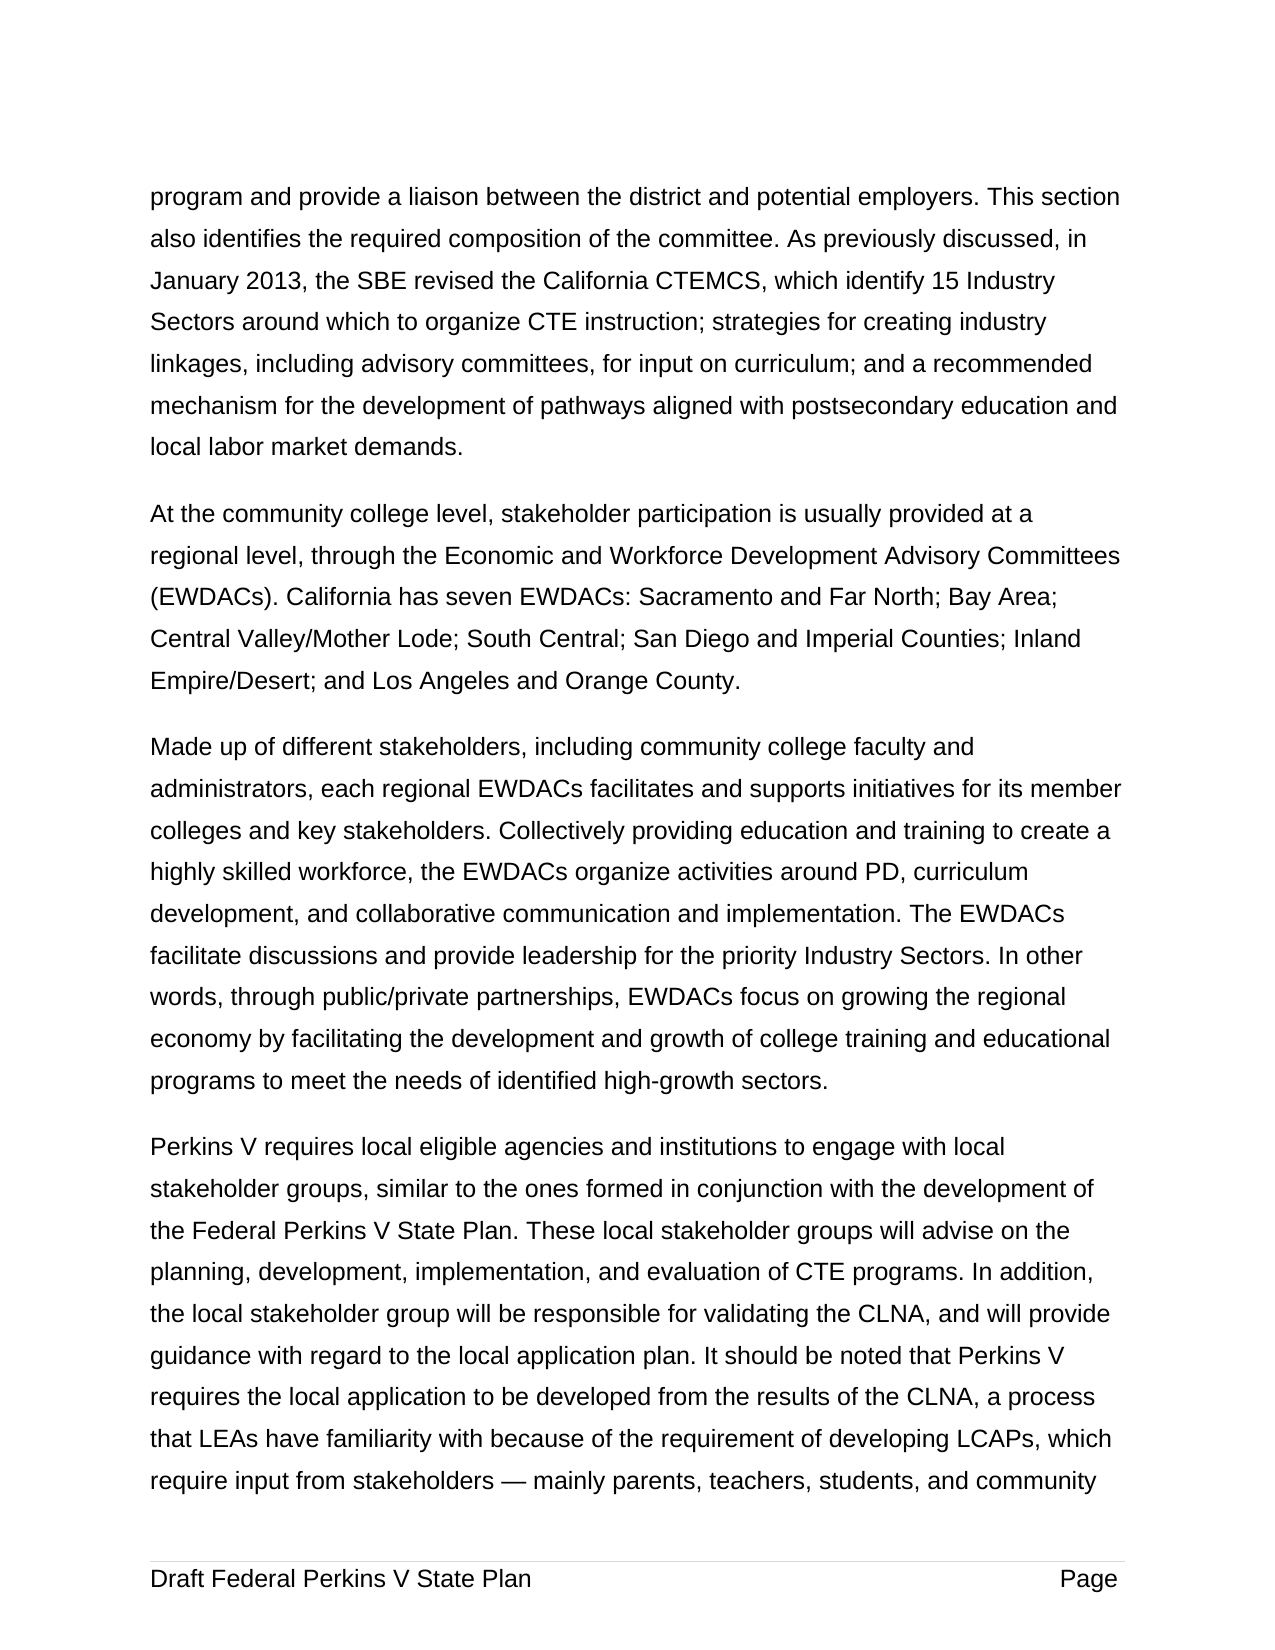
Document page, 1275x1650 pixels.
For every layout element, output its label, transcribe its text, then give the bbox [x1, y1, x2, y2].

text At the community college level, stakeholder participation is usually provided at a regional level, through the Economic and Workforce Development Advisory Committees (EWDACs). California has seven EWDACs: Sacramento and Far North; Bay Area; Central Valley/Mother Lode; South Central; San Diego and Imperial Counties; Inland Empire/Desert; and Los Angeles and Orange County. [150, 486, 1125, 694]
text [150, 169, 1125, 461]
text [150, 1119, 1125, 1494]
text Made up of different stakeholders, including community college faculty and administrators, each regional EWDACs facilitates and supports initiatives for its member colleges and key stakeholders. Collectively providing education and training to create a highly skilled workforce, the EWDACs organize activities around PD, curriculum development, and collaborative communication and implementation. The EWDACs facilitate discussions and provide leadership for the priority Industry Sectors. In other words, through public/private partnerships, EWDACs focus on growing the regional economy by facilitating the development and growth of college training and educational programs to meet the needs of identified high-growth sectors. [150, 719, 1125, 1094]
